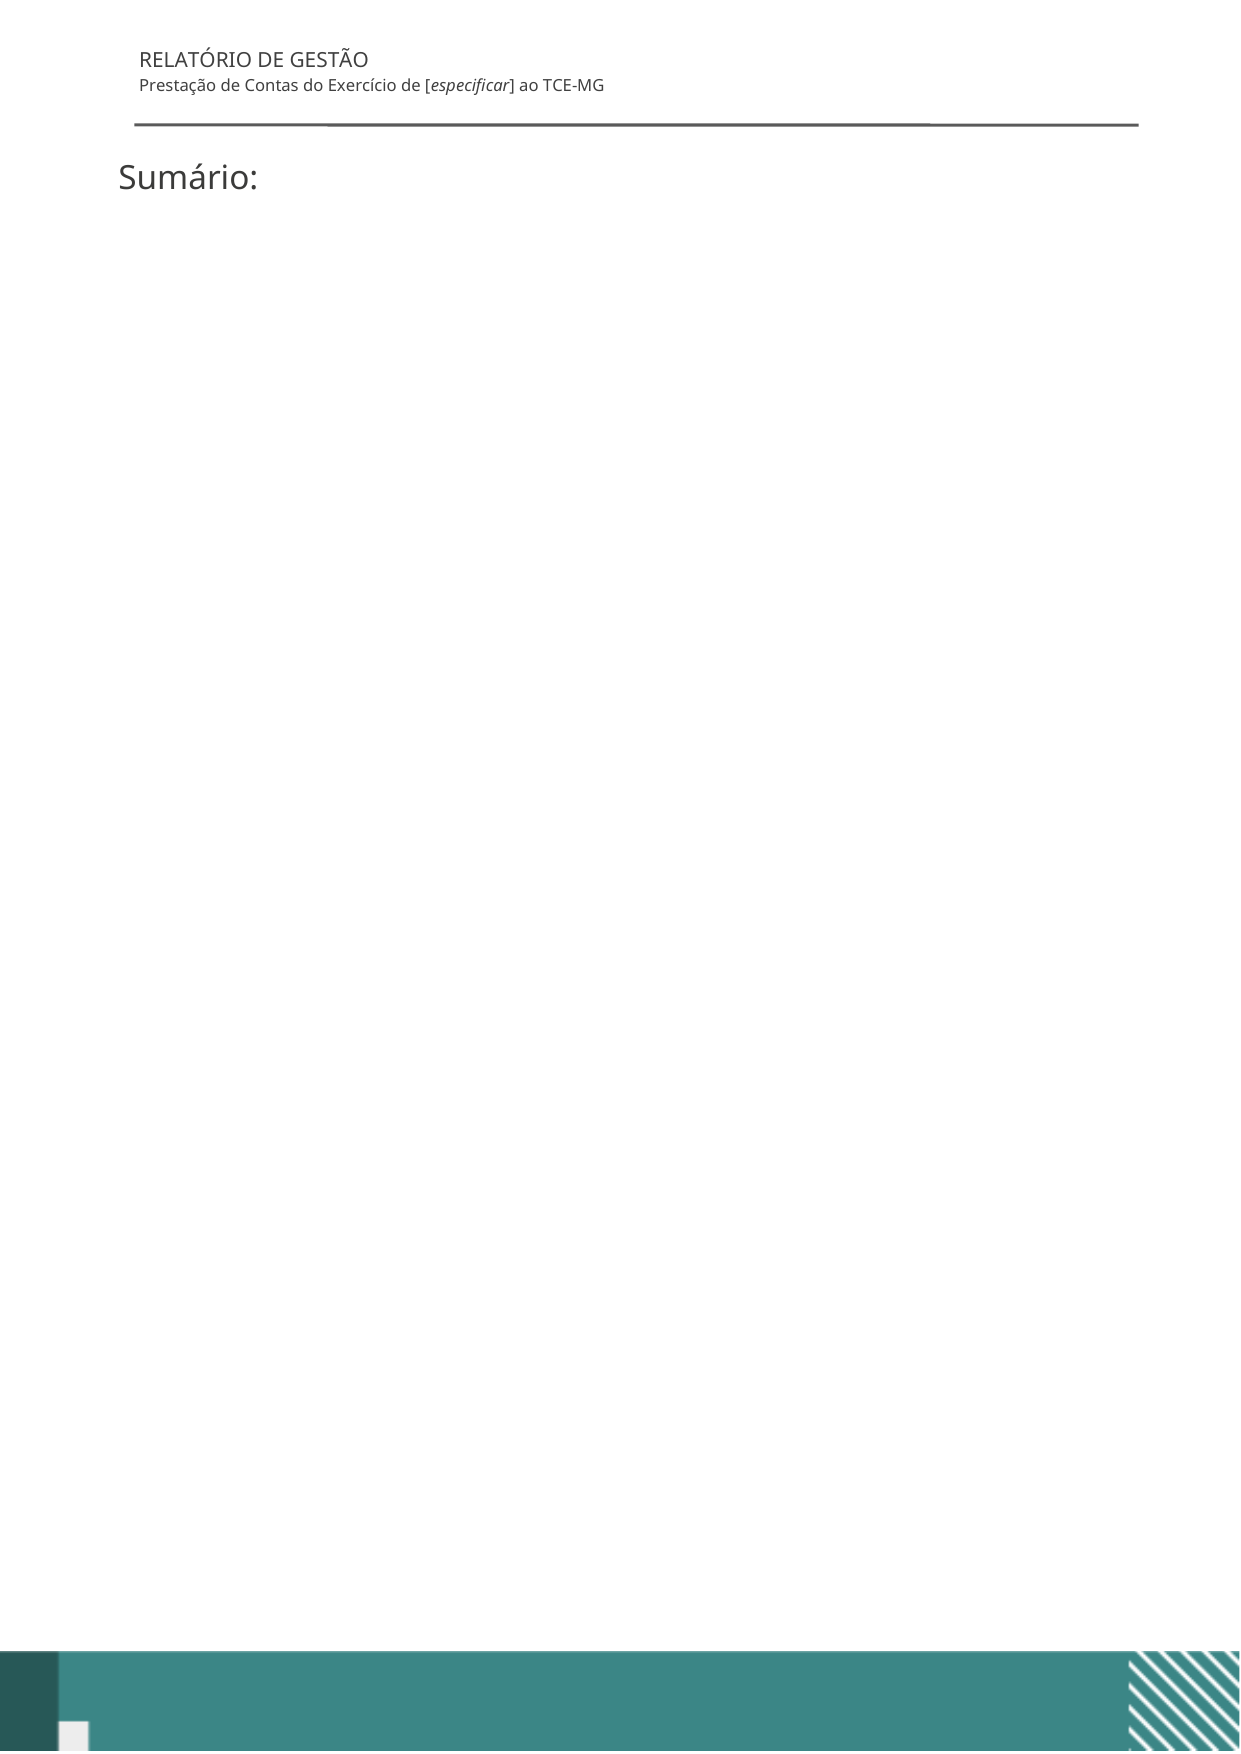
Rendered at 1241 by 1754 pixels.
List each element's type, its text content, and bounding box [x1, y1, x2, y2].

text Sumário: [118, 153, 1152, 199]
picture [0, 1651, 1240, 1751]
